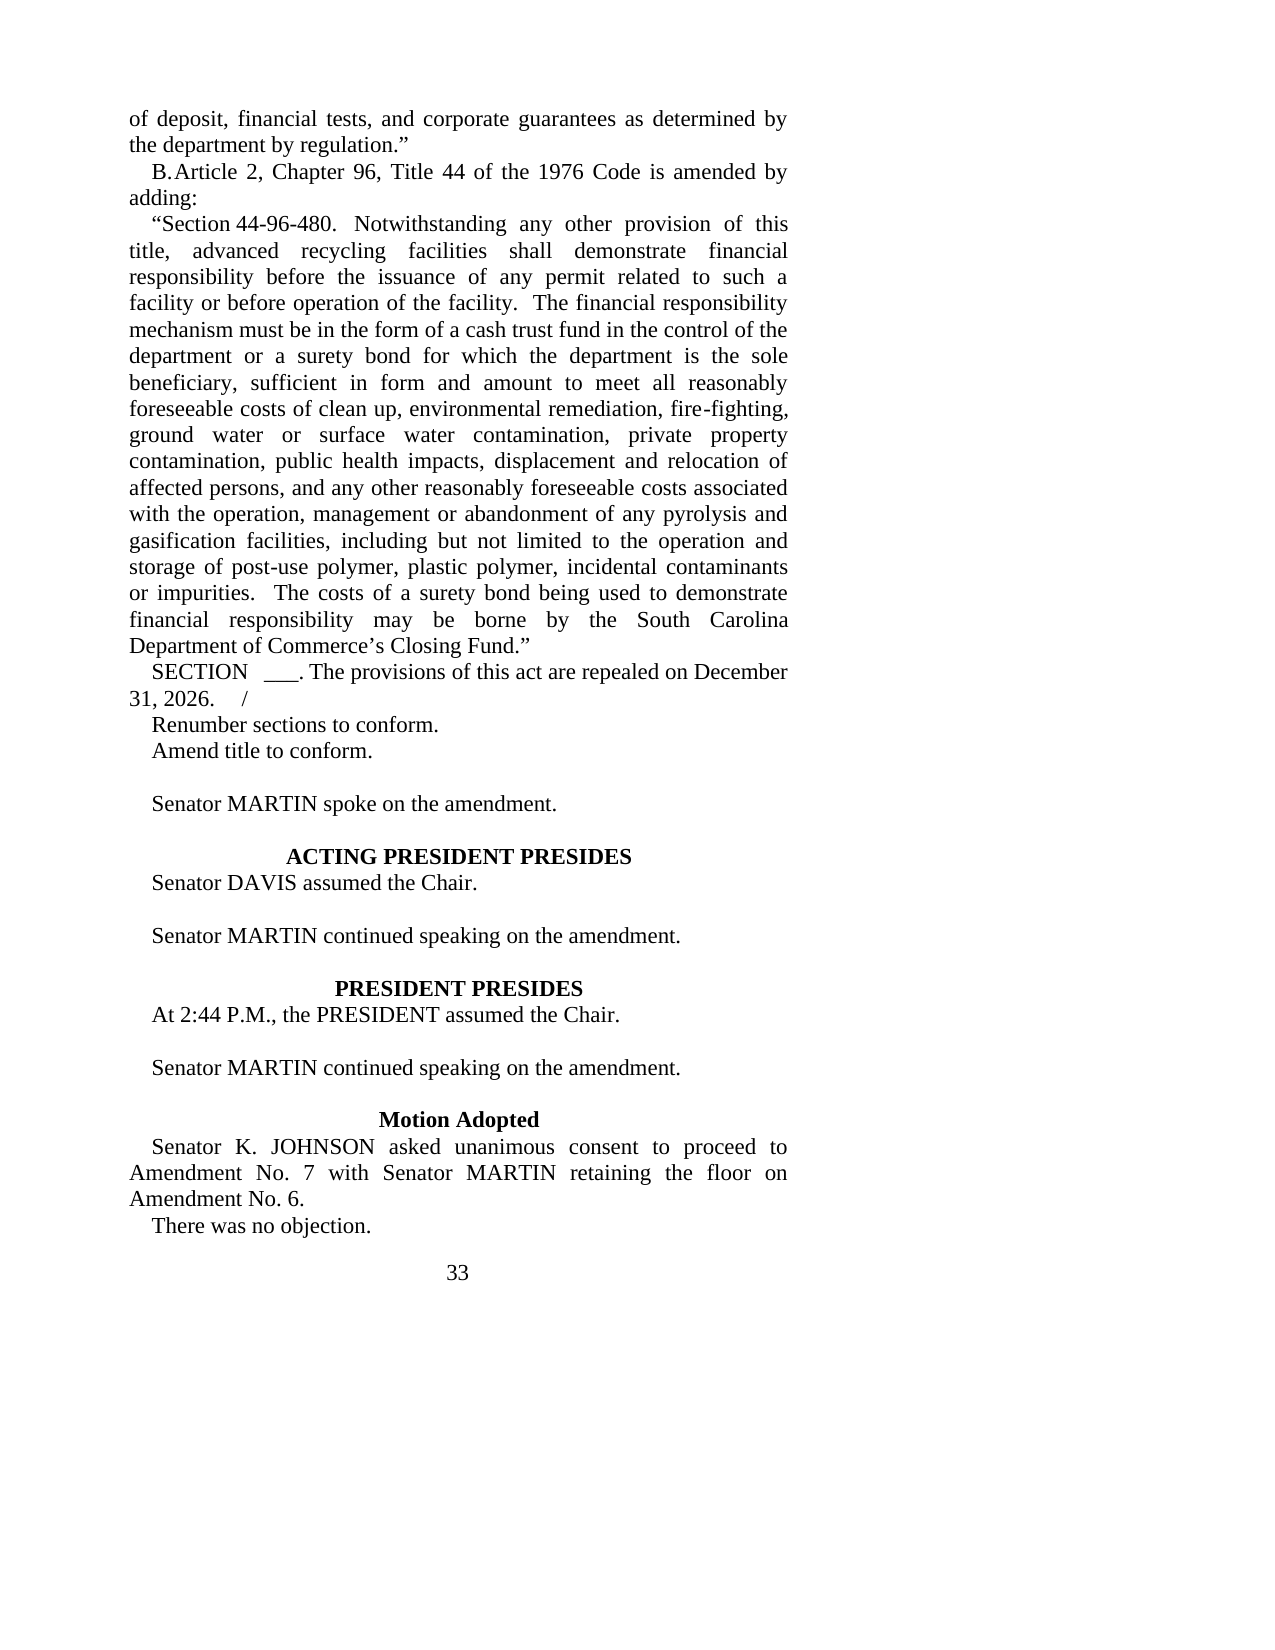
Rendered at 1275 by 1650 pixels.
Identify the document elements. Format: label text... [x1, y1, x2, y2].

text Senator MARTIN continued speaking on the amendment. [129, 1054, 789, 1080]
text Senator MARTIN continued speaking on the amendment. [129, 922, 789, 948]
text There was no objection. [129, 1212, 789, 1238]
text “Section 44-96-480. Notwithstanding any other provision of this title, advanced recycling facilities shall demonstrate financial responsibility before the issuance of any permit related to such a facility or before operation of the facility. The financial responsibility mechanism must be in the form of a cash trust fund in the control of the department or a surety bond for which the department is the sole beneficiary, sufficient in form and amount to meet all reasonably foreseeable costs of clean up, environmental remediation, fire-fighting, ground water or surface water contamination, private property contamination, public health impacts, displacement and relocation of affected persons, and any other reasonably foreseeable costs associated with the operation, management or abandonment of any pyrolysis and gasification facilities, including but not limited to the operation and storage of post-use polymer, plastic polymer, incidental contaminants or impurities. The costs of a surety bond being used to demonstrate financial responsibility may be borne by the South Carolina Department of Commerce’s Closing Fund.” [129, 210, 789, 658]
text Renumber sections to conform. [129, 711, 789, 737]
text Motion Adopted [129, 1106, 789, 1133]
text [129, 105, 789, 158]
text Senator MARTIN spoke on the amendment. [129, 790, 789, 817]
text Senator K. JOHNSON asked unanimous consent to proceed to Amendment No. 7 with Senator MARTIN retaining the floor on Amendment No. 6. [129, 1133, 789, 1212]
text At 2:44 P.M., the PRESIDENT assumed the Chair. [129, 1001, 789, 1027]
text SECTION ___. The provisions of this act are repealed on December 31, 2026. / [129, 658, 789, 711]
text PRESIDENT PRESIDES [129, 975, 789, 1001]
text Senator DAVIS assumed the Chair. [129, 869, 789, 896]
text ACTING PRESIDENT PRESIDES [129, 843, 789, 869]
text Amend title to conform. [129, 737, 789, 764]
text B. Article 2, Chapter 96, Title 44 of the 1976 Code is amended by adding: [129, 158, 789, 210]
